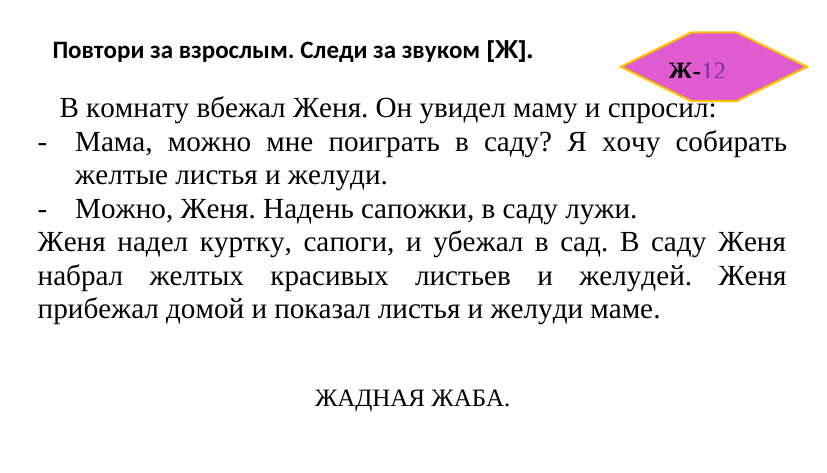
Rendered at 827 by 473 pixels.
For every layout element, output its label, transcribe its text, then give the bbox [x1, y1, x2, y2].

text ЖАДНАЯ ЖАБА. [37, 383, 787, 411]
list Мама, можно мне поиграть в саду? Я хочу собирать желтые листья и желуди. [37, 124, 787, 191]
list Можно, Женя. Надень сапожки, в саду лужи. [37, 191, 787, 224]
text Женя надел куртку, сапоги, и убежал в сад. В саду Женя набрал желтых красивых листьев и желудей. Женя прибежал домой и показал листья и желуди маме. [37, 224, 787, 325]
text В комнату вбежал Женя. Он увидел маму и спросил: [37, 90, 787, 124]
